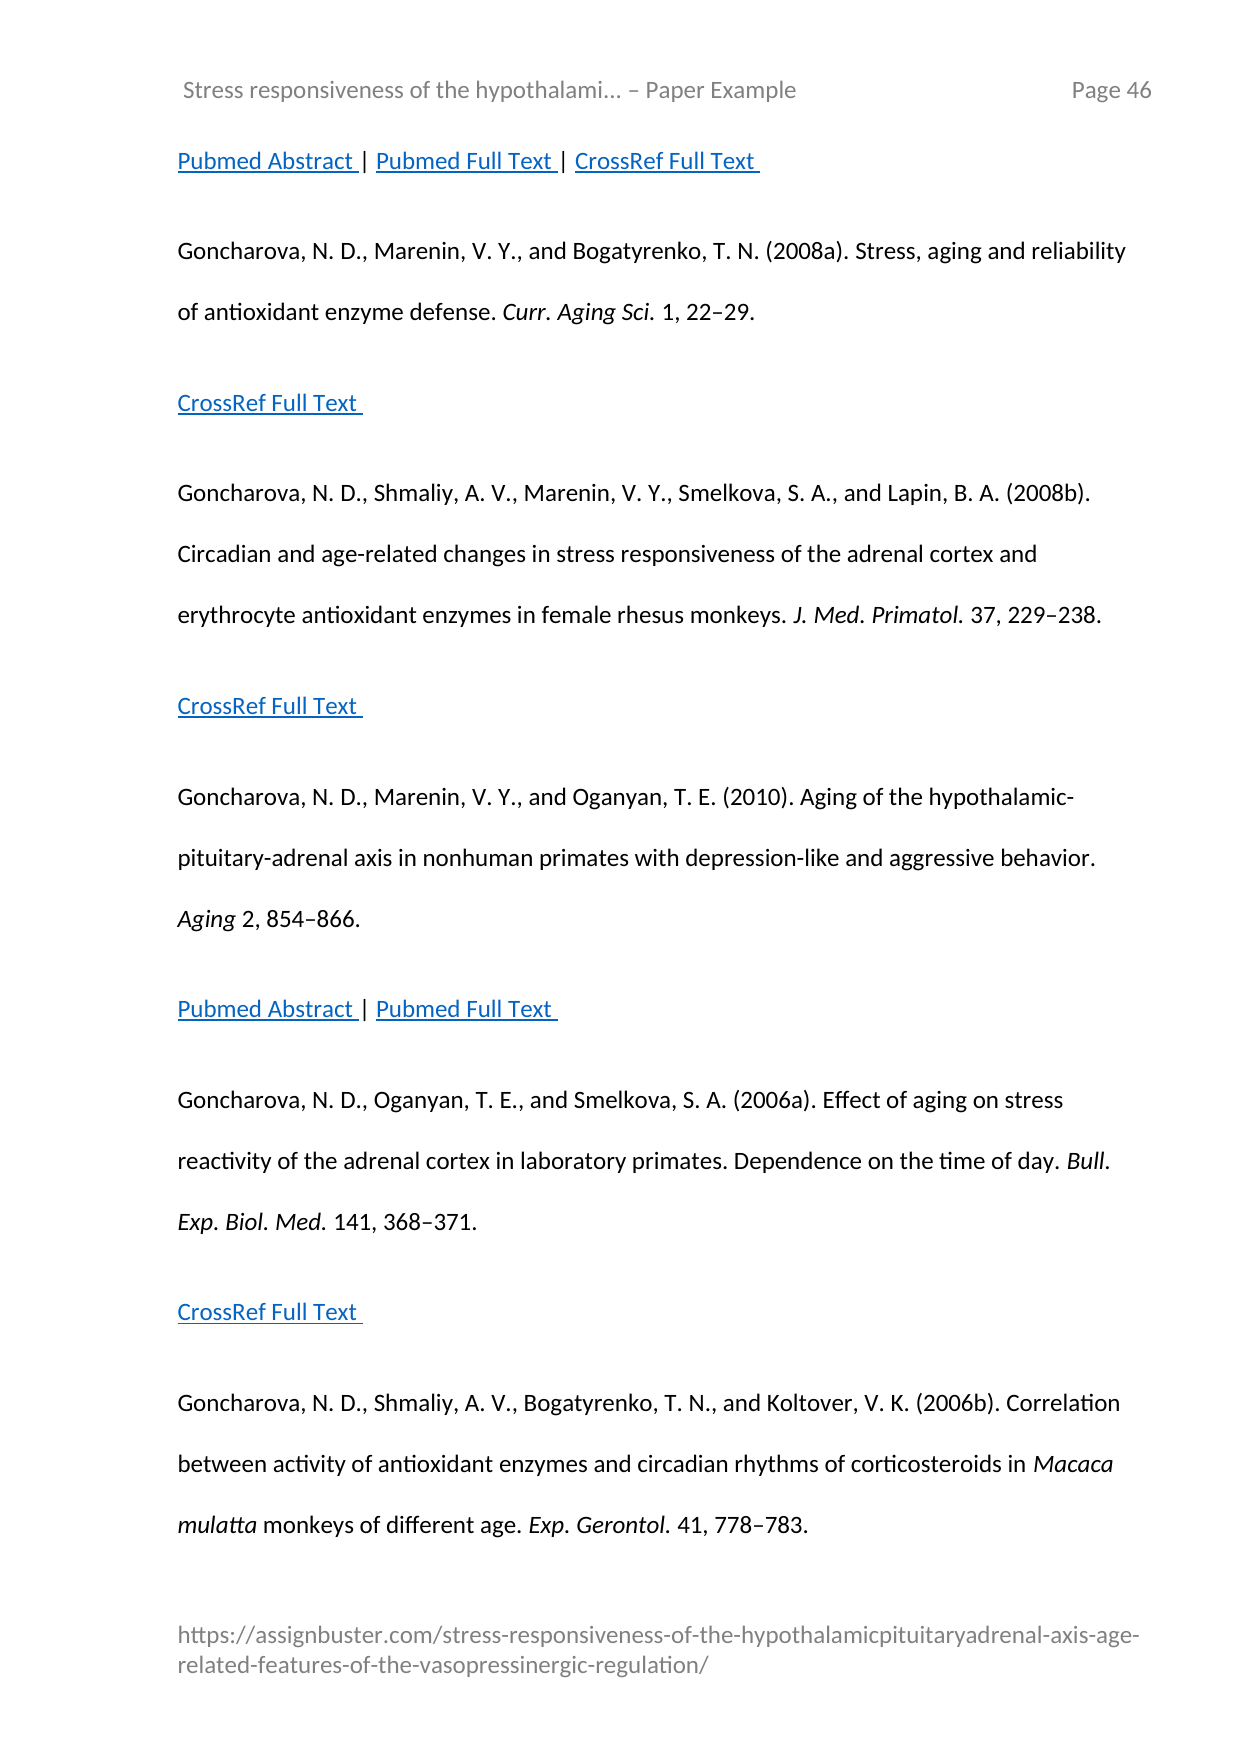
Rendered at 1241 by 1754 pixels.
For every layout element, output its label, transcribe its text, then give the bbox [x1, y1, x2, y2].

text Goncharova, N. D., Marenin, V. Y., and Oganyan, T. E. (2010). Aging of the hypothalamic-pituitary-adrenal axis in nonhuman primates with depression-like and aggressive behavior. Aging 2, 854–866. [177, 781, 1152, 933]
text CrossRef Full Text [177, 1296, 1152, 1327]
text CrossRef Full Text [177, 387, 1152, 418]
text Goncharova, N. D., Marenin, V. Y., and Bogatyrenko, T. N. (2008a). Stress, aging and reliability of antioxidant enzyme defense. Curr. Aging Sci. 1, 22–29. [177, 236, 1152, 327]
text CrossRef Full Text [177, 690, 1152, 721]
text Pubmed Abstract | Pubmed Full Text [177, 993, 1152, 1024]
text Goncharova, N. D., Oganyan, T. E., and Smelkova, S. A. (2006a). Effect of aging on stress reactivity of the adrenal cortex in laboratory primates. Dependence on the time of day. Bull. Exp. Biol. Med. 141, 368–371. [177, 1084, 1152, 1236]
text Goncharova, N. D., Shmaliy, A. V., Marenin, V. Y., Smelkova, S. A., and Lapin, B. A. (2008b). Circadian and age-related changes in stress responsiveness of the adrenal cortex and erythrocyte antioxidant enzymes in female rhesus monkeys. J. Med. Primatol. 37, 229–238. [177, 478, 1152, 630]
text Goncharova, N. D., Shmaliy, A. V., Bogatyrenko, T. N., and Koltover, V. K. (2006b). Correlation between activity of antioxidant enzymes and circadian rhythms of corticosteroids in Macaca mulatta monkeys of different age. Exp. Gerontol. 41, 778–783. [177, 1387, 1152, 1539]
text Pubmed Abstract | Pubmed Full Text | CrossRef Full Text [177, 145, 1152, 176]
